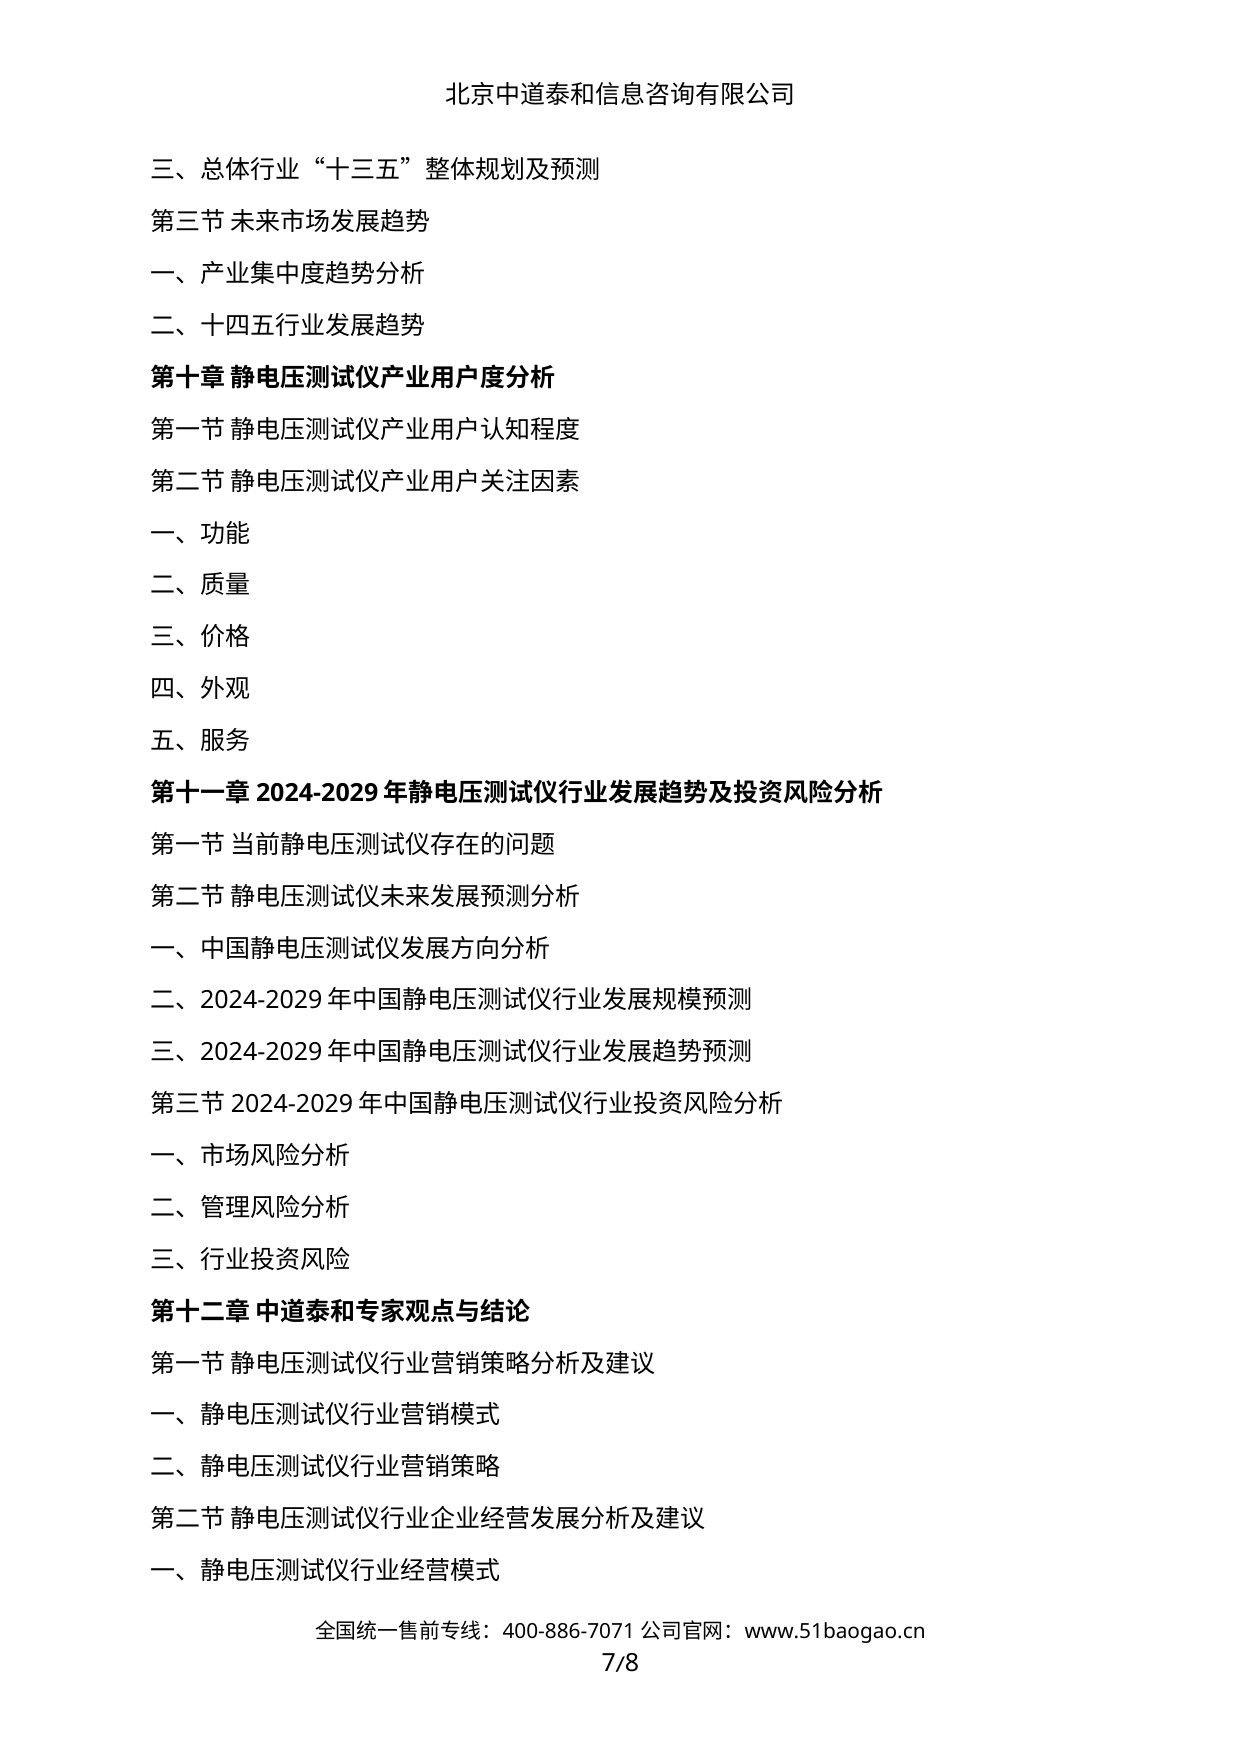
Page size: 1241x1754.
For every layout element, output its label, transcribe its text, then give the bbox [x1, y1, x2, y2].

text 三、价格 [150, 617, 1090, 653]
text 一、功能 [150, 513, 1090, 549]
text 一、产业集中度趋势分析 [150, 254, 1090, 290]
text 第十章 静电压测试仪产业用户度分析 [150, 357, 1090, 394]
text 二、管理风险分析 [150, 1187, 1090, 1224]
text 第二节 静电压测试仪未来发展预测分析 [150, 876, 1090, 912]
text 第一节 静电压测试仪产业用户认知程度 [150, 409, 1090, 446]
text 一、中国静电压测试仪发展方向分析 [150, 928, 1090, 964]
text 第一节 静电压测试仪行业营销策略分析及建议 [150, 1343, 1090, 1379]
text 三、2024-2029年中国静电压测试仪行业发展趋势预测 [150, 1032, 1090, 1068]
text 一、市场风险分析 [150, 1136, 1090, 1172]
text 二、静电压测试仪行业营销策略 [150, 1447, 1090, 1483]
text 二、质量 [150, 565, 1090, 601]
text 一、静电压测试仪行业营销模式 [150, 1395, 1090, 1431]
text 五、服务 [150, 721, 1090, 757]
text 一、静电压测试仪行业经营模式 [150, 1551, 1090, 1587]
text 第一节 当前静电压测试仪存在的问题 [150, 824, 1090, 861]
text 第二节 静电压测试仪产业用户关注因素 [150, 461, 1090, 497]
text 第二节 静电压测试仪行业企业经营发展分析及建议 [150, 1499, 1090, 1535]
text 第三节 2024-2029年中国静电压测试仪行业投资风险分析 [150, 1084, 1090, 1120]
text 三、总体行业“十三五”整体规划及预测 [150, 150, 1090, 186]
text 第十二章 中道泰和专家观点与结论 [150, 1291, 1090, 1327]
text 三、行业投资风险 [150, 1239, 1090, 1276]
text 第三节 未来市场发展趋势 [150, 202, 1090, 238]
text 四、外观 [150, 669, 1090, 705]
text 二、2024-2029年中国静电压测试仪行业发展规模预测 [150, 980, 1090, 1016]
text 二、十四五行业发展趋势 [150, 306, 1090, 342]
text 第十一章 2024-2029年静电压测试仪行业发展趋势及投资风险分析 [150, 772, 1090, 809]
